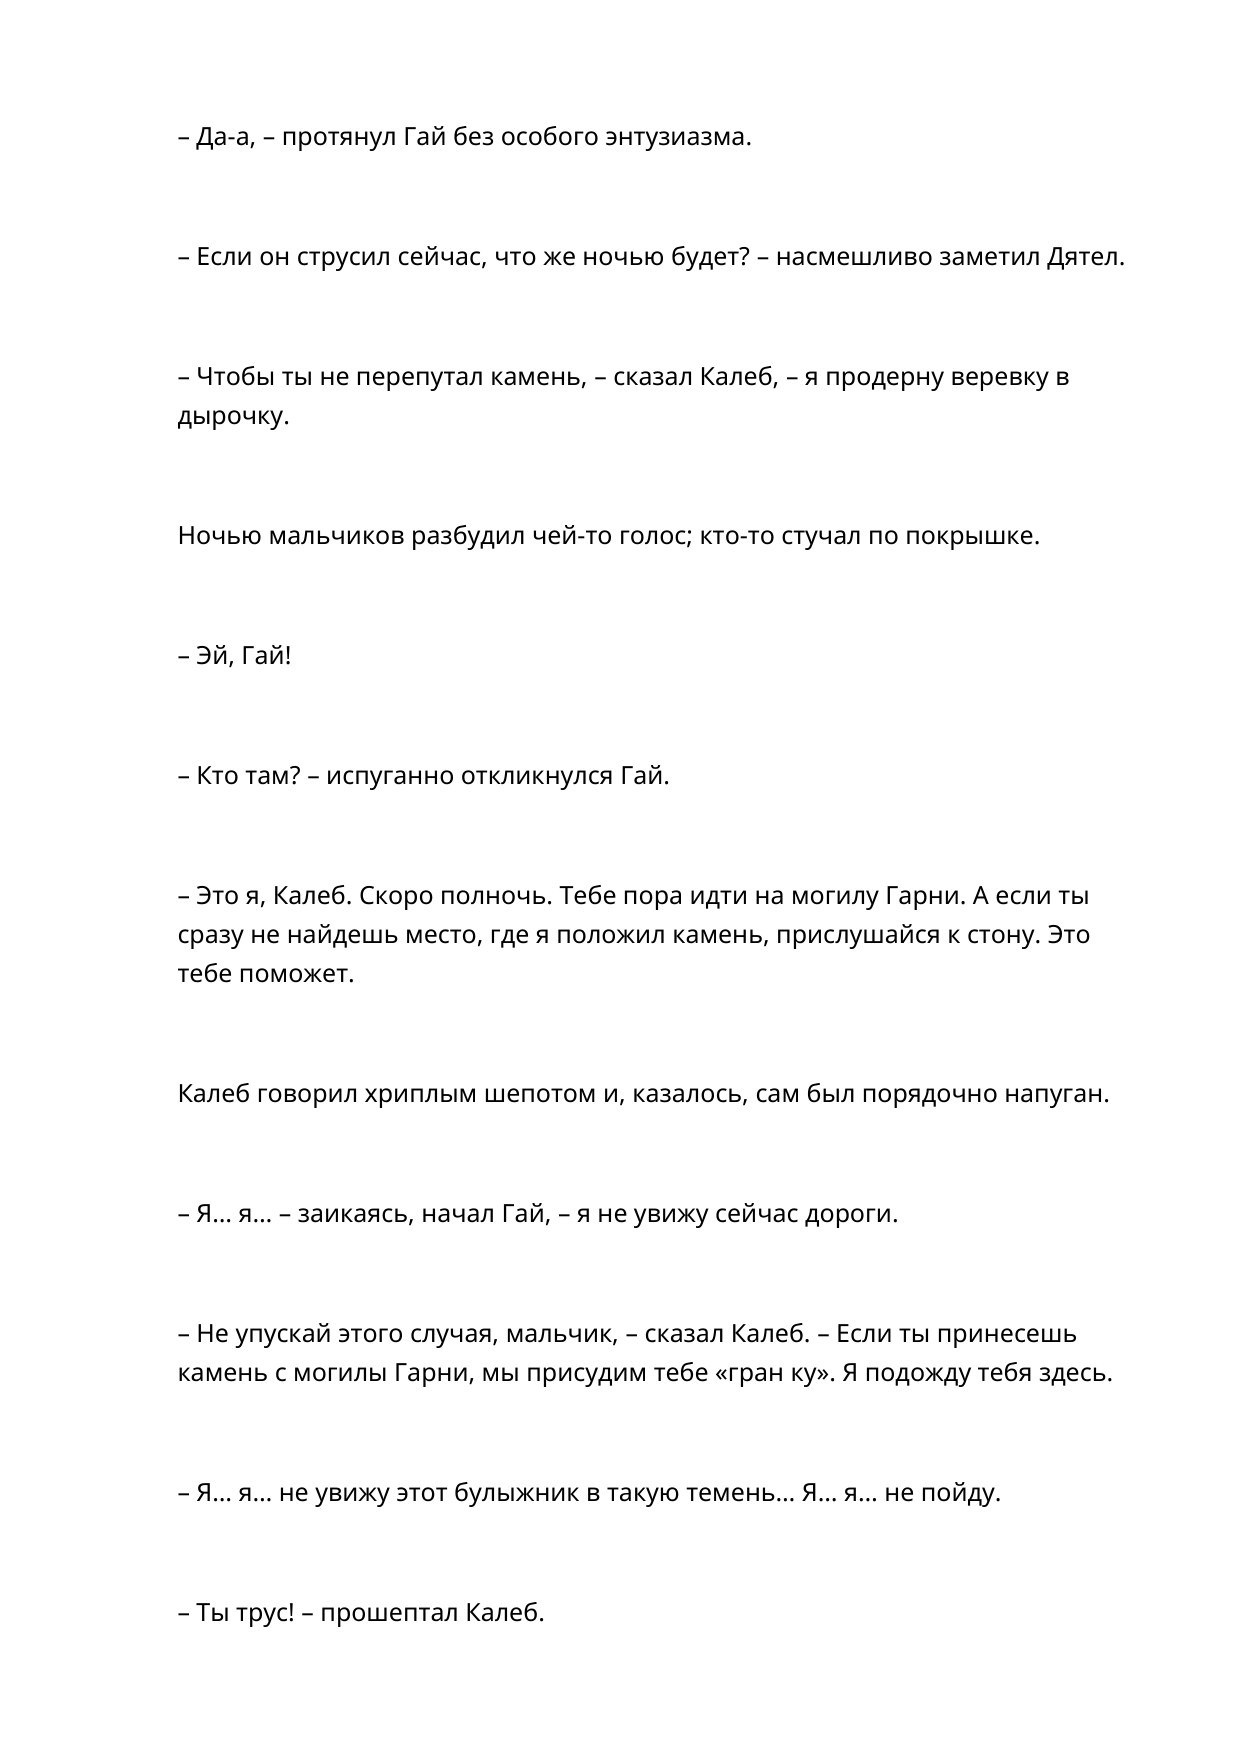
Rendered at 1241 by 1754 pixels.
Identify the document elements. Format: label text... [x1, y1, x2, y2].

text Ночью мальчиков разбудил чей-то голос; кто-то стучал по покрышке. [177, 517, 1152, 551]
text – Эй, Гай! [177, 637, 1152, 671]
text – Я… я… – заикаясь, начал Гай, – я не увижу сейчас дороги. [177, 1196, 1152, 1230]
text – Не упускай этого случая, мальчик, – сказал Калеб. – Если ты принесешь камень с могилы Гарни, мы присудим тебе «гран ку». Я подожду тебя здесь. [177, 1316, 1152, 1389]
text – Если он струсил сейчас, что же ночью будет? – насмешливо заметил Дятел. [177, 238, 1152, 272]
text – Это я, Калеб. Скоро полночь. Тебе пора идти на могилу Гарни. А если ты сразу не найдешь место, где я положил камень, прислушайся к стону. Это тебе поможет. [177, 877, 1152, 990]
text – Чтобы ты не перепутал камень, – сказал Калеб, – я продерну веревку в дырочку. [177, 358, 1152, 431]
text – Я… я… не увижу этот булыжник в такую темень… Я… я… не пойду. [177, 1475, 1152, 1509]
text – Да-а, – протянул Гай без особого энтузиазма. [177, 118, 1152, 152]
text Калеб говорил хриплым шепотом и, казалось, сам был порядочно напуган. [177, 1076, 1152, 1110]
text – Ты трус! – прошептал Калеб. [177, 1595, 1152, 1629]
text – Кто там? – испуганно откликнулся Гай. [177, 757, 1152, 791]
